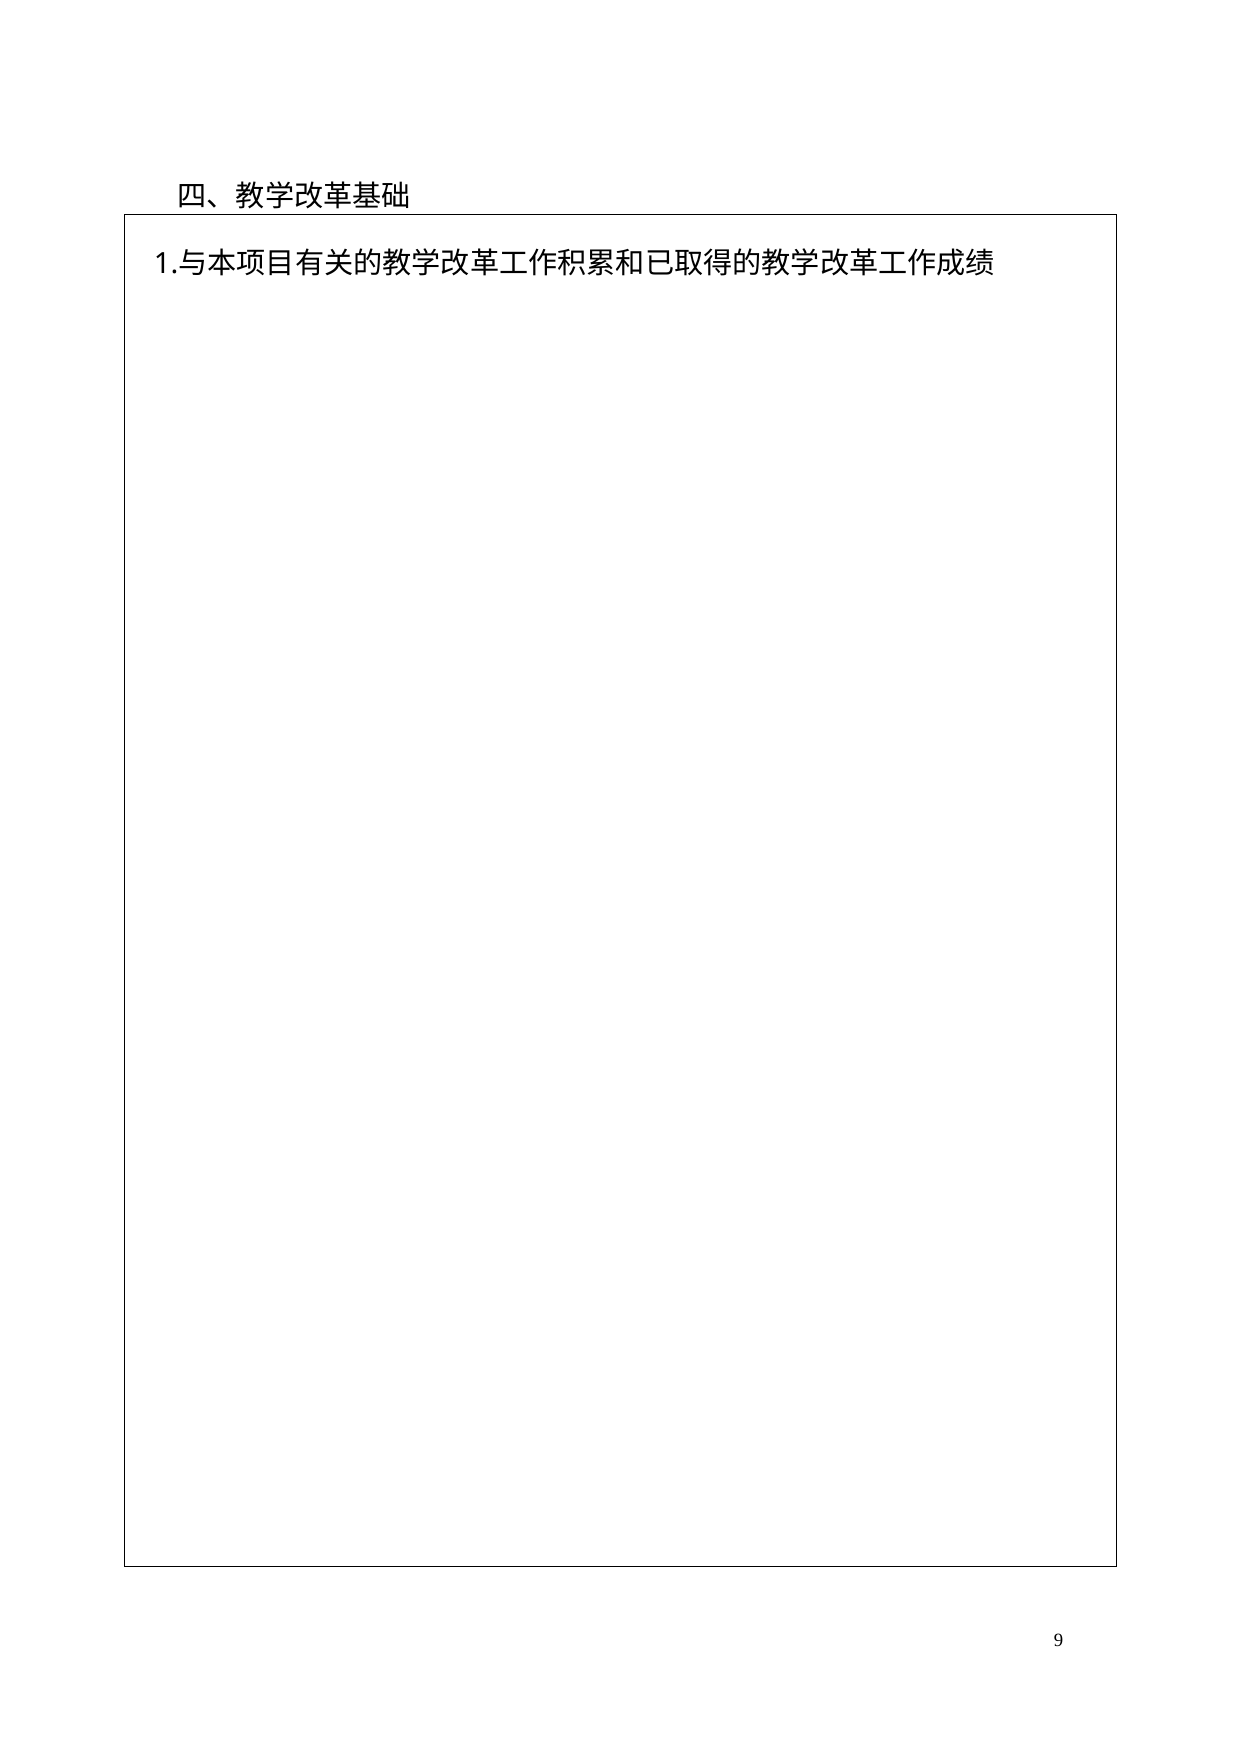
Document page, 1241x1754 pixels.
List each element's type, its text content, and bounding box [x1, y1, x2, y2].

table_header 1.与本项目有关的教学改革工作积累和已取得的教学改革工作成绩 [125, 215, 1116, 1566]
text 四、教学改革基础 [177, 148, 1063, 214]
